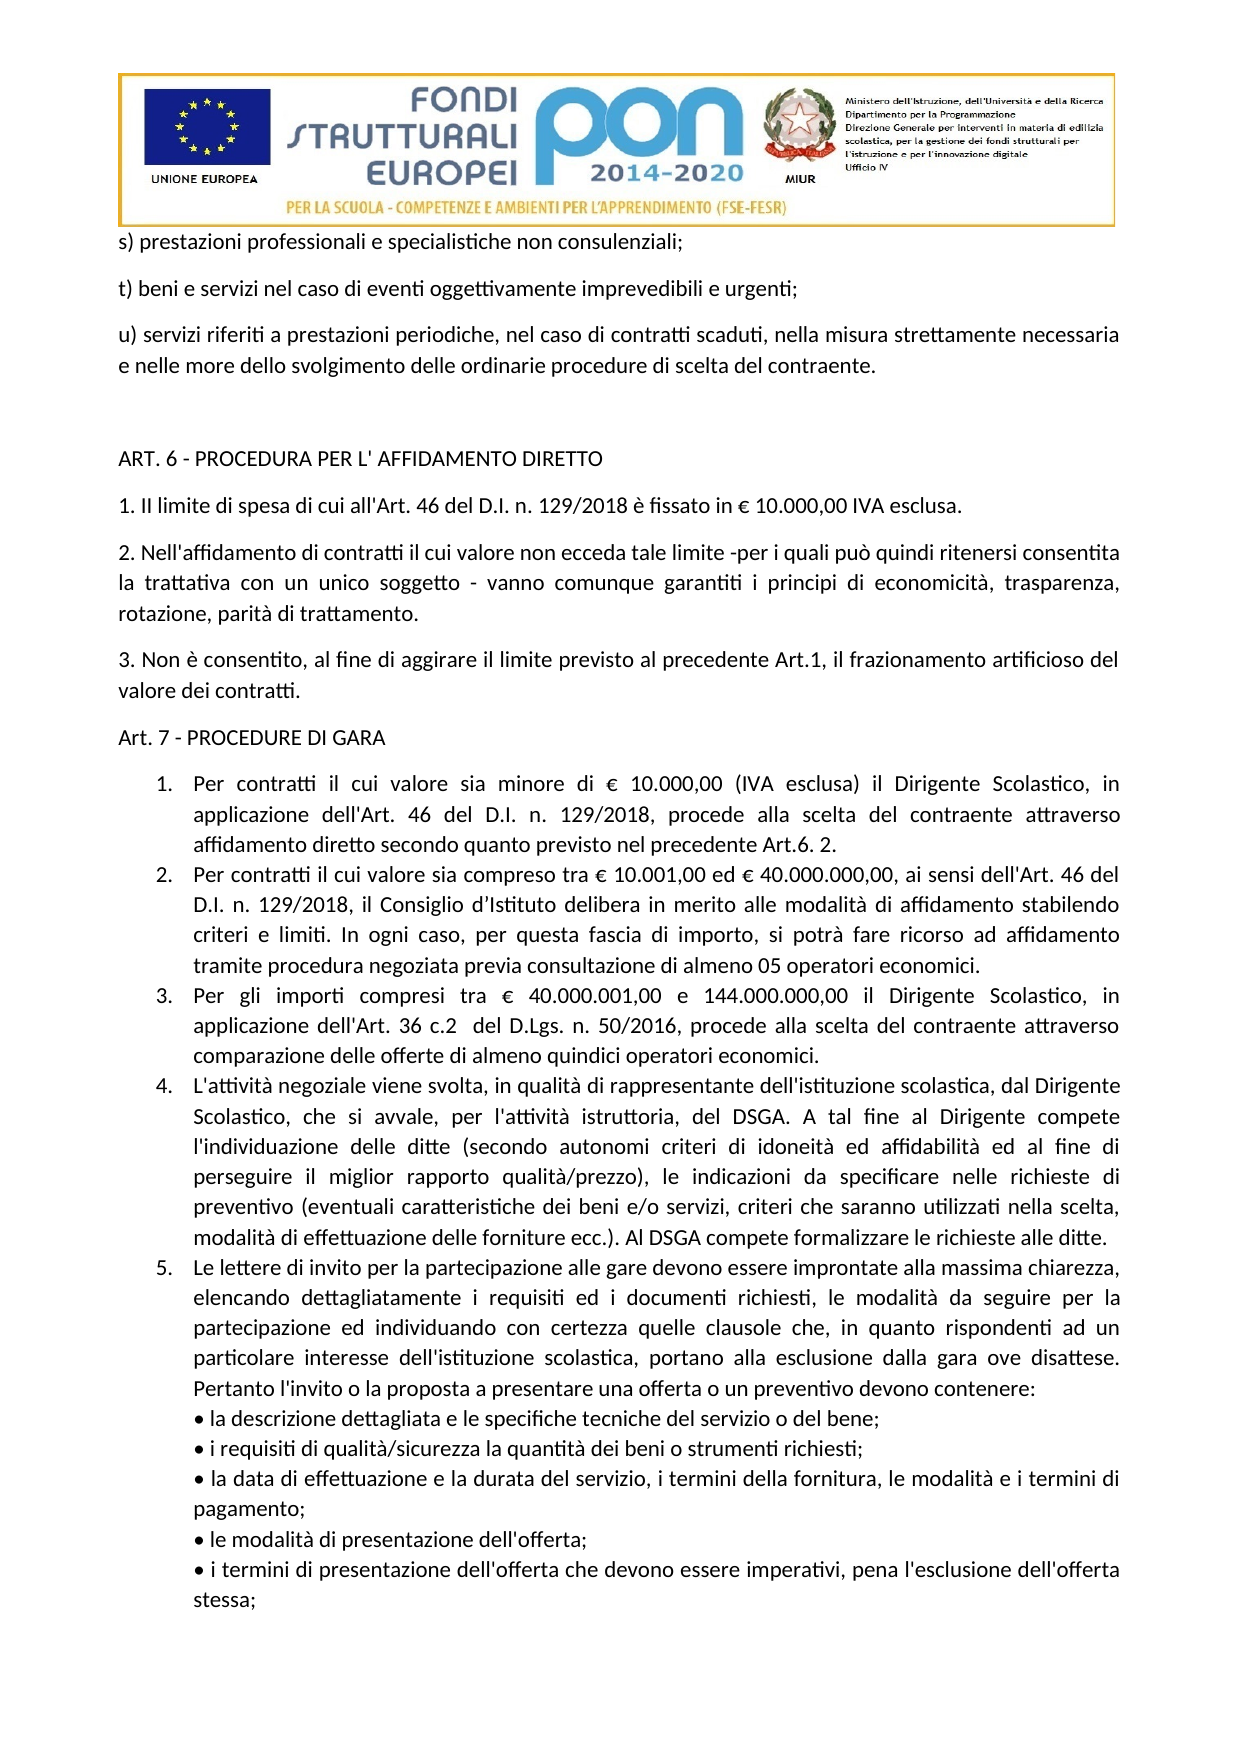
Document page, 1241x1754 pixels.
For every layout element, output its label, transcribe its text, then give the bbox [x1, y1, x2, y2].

list • i termini di presentazione dell'offerta che devono essere imperativi, pena l'esclusione dell'offerta stessa; [193, 1555, 1122, 1613]
text 3. Non è consentito, al fine di aggirare il limite previsto al precedente Art.1, il frazionamento artificioso del valore dei contratti. [118, 646, 1122, 704]
list • le modalità di presentazione dell'offerta; [193, 1525, 1122, 1553]
text 1. II limite di spesa di cui all'Art. 46 del D.I. n. 129/2018 è fissato in € 10.000,00 IVA esclusa. [118, 491, 1122, 519]
list Le lettere di invito per la partecipazione alle gare devono essere improntate alla massima chiarezza, elencando dettagliatamente i requisiti ed i documenti richiesti, le modalità da seguire per la partecipazione ed individuando con certezza quelle clausole che, in quanto rispondenti ad un particolare interesse dell'istituzione scolastica, portano alla esclusione dalla gara ove disattese. Pertanto l'invito o la proposta a presentare una offerta o un preventivo devono contenere: [156, 1253, 1122, 1402]
list • la data di effettuazione e la durata del servizio, i termini della fornitura, le modalità e i termini di pagamento; [193, 1464, 1122, 1523]
list Per contratti il cui valore sia minore di € 10.000,00 (IVA esclusa) il Dirigente Scolastico, in applicazione dell'Art. 46 del D.I. n. 129/2018, procede alla scelta del contraente attraverso affidamento diretto secondo quanto previsto nel precedente Art.6. 2. [156, 769, 1122, 858]
list Per contratti il cui valore sia compreso tra € 10.001,00 ed € 40.000.000,00, ai sensi dell'Art. 46 del D.I. n. 129/2018, il Consiglio d’Istituto delibera in merito alle modalità di affidamento stabilendo criteri e limiti. In ogni caso, per questa fascia di importo, si potrà fare ricorso ad affidamento tramite procedura negoziata previa consultazione di almeno 05 operatori economici. [156, 860, 1122, 979]
text s) prestazioni professionali e specialistiche non consulenziali; [118, 227, 1122, 255]
text Art. 7 - PROCEDURE DI GARA [118, 723, 1122, 751]
text u) servizi riferiti a prestazioni periodiche, nel caso di contratti scaduti, nella misura strettamente necessaria e nelle more dello svolgimento delle ordinarie procedure di scelta del contraente. [118, 321, 1122, 379]
list Per gli importi compresi tra € 40.000.001,00 e 144.000.000,00 il Dirigente Scolastico, in applicazione dell'Art. 36 c.2 del D.Lgs. n. 50/2016, procede alla scelta del contraente attraverso comparazione delle offerte di almeno quindici operatori economici. [156, 981, 1122, 1069]
list • i requisiti di qualità/sicurezza la quantità dei beni o strumenti richiesti; [193, 1434, 1122, 1462]
list • la descrizione dettagliata e le specifiche tecniche del servizio o del bene; [193, 1404, 1122, 1432]
text t) beni e servizi nel caso di eventi oggettivamente imprevedibili e urgenti; [118, 274, 1122, 302]
list L'attività negoziale viene svolta, in qualità di rappresentante dell'istituzione scolastica, dal Dirigente Scolastico, che si avvale, per l'attività istruttoria, del DSGA. A tal fine al Dirigente compete l'individuazione delle ditte (secondo autonomi criteri di idoneità ed affidabilità ed al fine di perseguire il miglior rapporto qualità/prezzo), le indicazioni da specificare nelle richieste di preventivo (eventuali caratteristiche dei beni e/o servizi, criteri che saranno utilizzati nella scelta, modalità di effettuazione delle forniture ecc.). Al DSGA compete formalizzare le richieste alle ditte. [156, 1072, 1122, 1251]
text ART. 6 - PROCEDURA PER L' AFFIDAMENTO DIRETTO [118, 444, 1122, 473]
text 2. Nell'affidamento di contratti il cui valore non ecceda tale limite -per i quali può quindi ritenersi consentita la trattativa con un unico soggetto - vanno comunque garantiti i principi di economicità, trasparenza, rotazione, parità di trattamento. [118, 538, 1122, 627]
picture [118, 73, 1116, 227]
